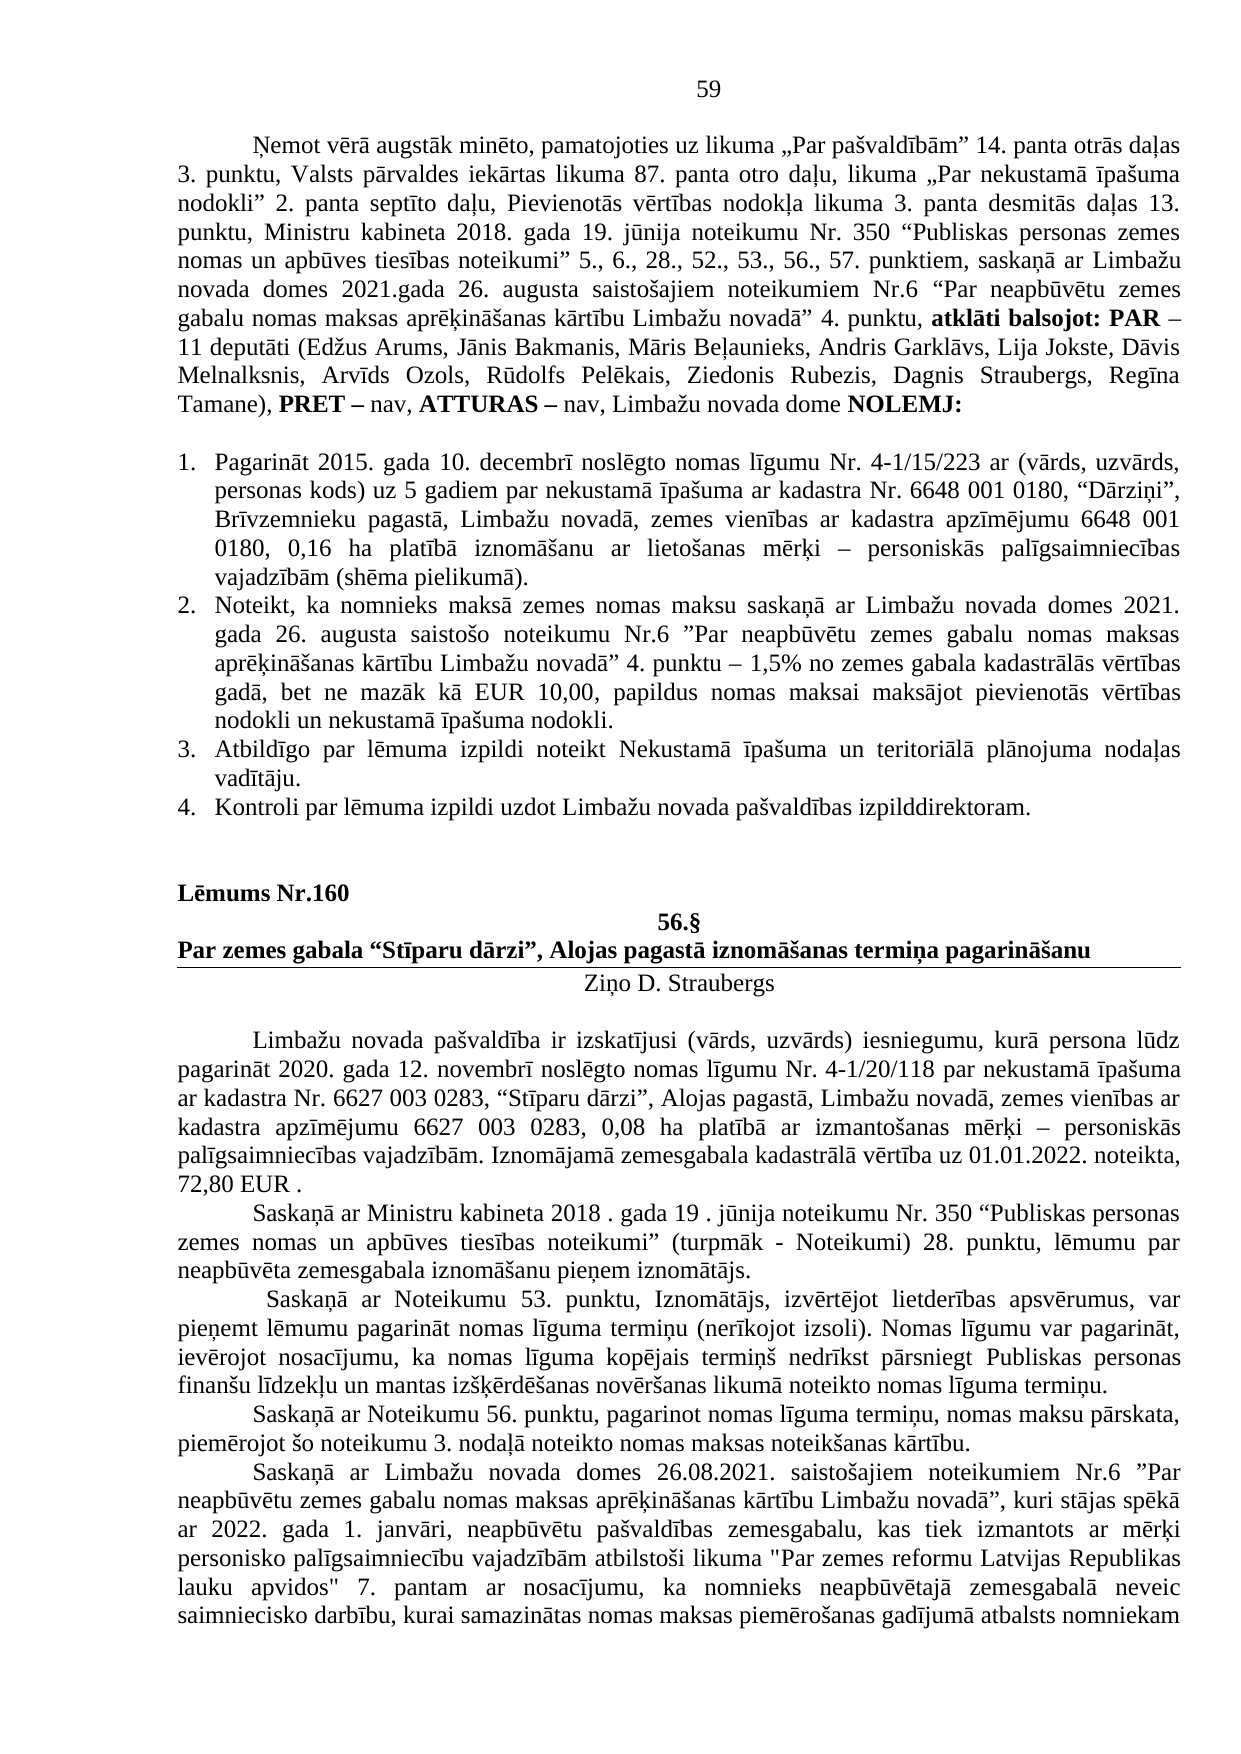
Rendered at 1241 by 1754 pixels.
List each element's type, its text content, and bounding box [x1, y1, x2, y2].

text Saskaņā ar Noteikumu 56. punktu, pagarinot nomas līguma termiņu, nomas maksu pārskata, piemērojot šo noteikumu 3. nodaļā noteikto nomas maksas noteikšanas kārtību. [177, 1399, 1181, 1457]
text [177, 1457, 1181, 1629]
text Saskaņā ar Ministru kabineta 2018 . gada 19 . jūnija noteikumu Nr. 350 “Publiskas personas zemes nomas un apbūves tiesības noteikumi” (turpmāk - Noteikumi) 28. punktu, lēmumu par neapbūvēta zemesgabala iznomāšanu pieņem iznomātājs. [177, 1198, 1181, 1284]
text Ziņo D. Straubergs [177, 968, 1181, 997]
list Pagarināt 2015. gada 10. decembrī noslēgto nomas līgumu Nr. 4-1/15/223 ar (vārds, uzvārds, personas kods) uz 5 gadiem par nekustamā īpašuma ar kadastra Nr. 6648 001 0180, “Dārziņi”, Brīvzemnieku pagastā, Limbažu novadā, zemes vienības ar kadastra apzīmējumu 6648 001 0180, 0,16 ha platībā iznomāšanu ar lietošanas mērķi – personiskās palīgsaimniecības vajadzībām (shēma pielikumā). [177, 447, 1181, 591]
text Lēmums Nr.160 [177, 878, 1181, 907]
text Limbažu novada pašvaldība ir izskatījusi (vārds, uzvārds) iesniegumu, kurā persona lūdz pagarināt 2020. gada 12. novembrī noslēgto nomas līgumu Nr. 4-1/20/118 par nekustamā īpašuma ar kadastra Nr. 6627 003 0283, “Stīparu dārzi”, Alojas pagastā, Limbažu novadā, zemes vienības ar kadastra apzīmējumu 6627 003 0283, 0,08 ha platībā ar izmantošanas mērķi – personiskās palīgsaimniecības vajadzībām. Iznomājamā zemesgabala kadastrālā vērtība uz 01.01.2022. noteikta, 72,80 EUR . [177, 1026, 1181, 1198]
list Kontroli par lēmuma izpildi uzdot Limbažu novada pašvaldības izpilddirektoram. [177, 792, 1181, 821]
text 56.§ [177, 907, 1181, 936]
list Atbildīgo par lēmuma izpildi noteikt Nekustamā īpašuma un teritoriālā plānojuma nodaļas vadītāju. [177, 734, 1181, 792]
list Noteikt, ka nomnieks maksā zemes nomas maksu saskaņā ar Limbažu novada domes 2021. gada 26. augusta saistošo noteikumu Nr.6 ”Par neapbūvētu zemes gabalu nomas maksas aprēķināšanas kārtību Limbažu novadā” 4. punktu – 1,5% no zemes gabala kadastrālās vērtības gadā, bet ne mazāk kā EUR 10,00, papildus nomas maksai maksājot pievienotās vērtības nodokli un nekustamā īpašuma nodokli. [177, 591, 1181, 734]
text Saskaņā ar Noteikumu 53. punktu, Iznomātājs, izvērtējot lietderības apsvērumus, var pieņemt lēmumu pagarināt nomas līguma termiņu (nerīkojot izsoli). Nomas līgumu var pagarināt, ievērojot nosacījumu, ka nomas līguma kopējais termiņš nedrīkst pārsniegt Publiskas personas finanšu līdzekļu un mantas izšķērdēšanas novēršanas likumā noteikto nomas līguma termiņu. [177, 1284, 1181, 1399]
text Par zemes gabala “Stīparu dārzi”, Alojas pagastā iznomāšanas termiņa pagarināšanu [177, 936, 1181, 967]
text Ņemot vērā augstāk minēto, pamatojoties uz likuma „Par pašvaldībām” 14. panta otrās daļas 3. punktu, Valsts pārvaldes iekārtas likuma 87. panta otro daļu, likuma „Par nekustamā īpašuma nodokli” 2. panta septīto daļu, Pievienotās vērtības nodokļa likuma 3. panta desmitās daļas 13. punktu, Ministru kabineta 2018. gada 19. jūnija noteikumu Nr. 350 “Publiskas personas zemes nomas un apbūves tiesības noteikumi” 5., 6., 28., 52., 53., 56., 57. punktiem, saskaņā ar Limbažu novada domes 2021.gada 26. augusta saistošajiem noteikumiem Nr.6 “Par neapbūvētu zemes gabalu nomas maksas aprēķināšanas kārtību Limbažu novadā” 4. punktu, atklāti balsojot: PAR – 11 deputāti (Edžus Arums, Jānis Bakmanis, Māris Beļaunieks, Andris Garklāvs, Lija Jokste, Dāvis Melnalksnis, Arvīds Ozols, Rūdolfs Pelēkais, Ziedonis Rubezis, Dagnis Straubergs, Regīna Tamane), PRET – nav, ATTURAS – nav, Limbažu novada dome NOLEMJ: [177, 131, 1181, 418]
